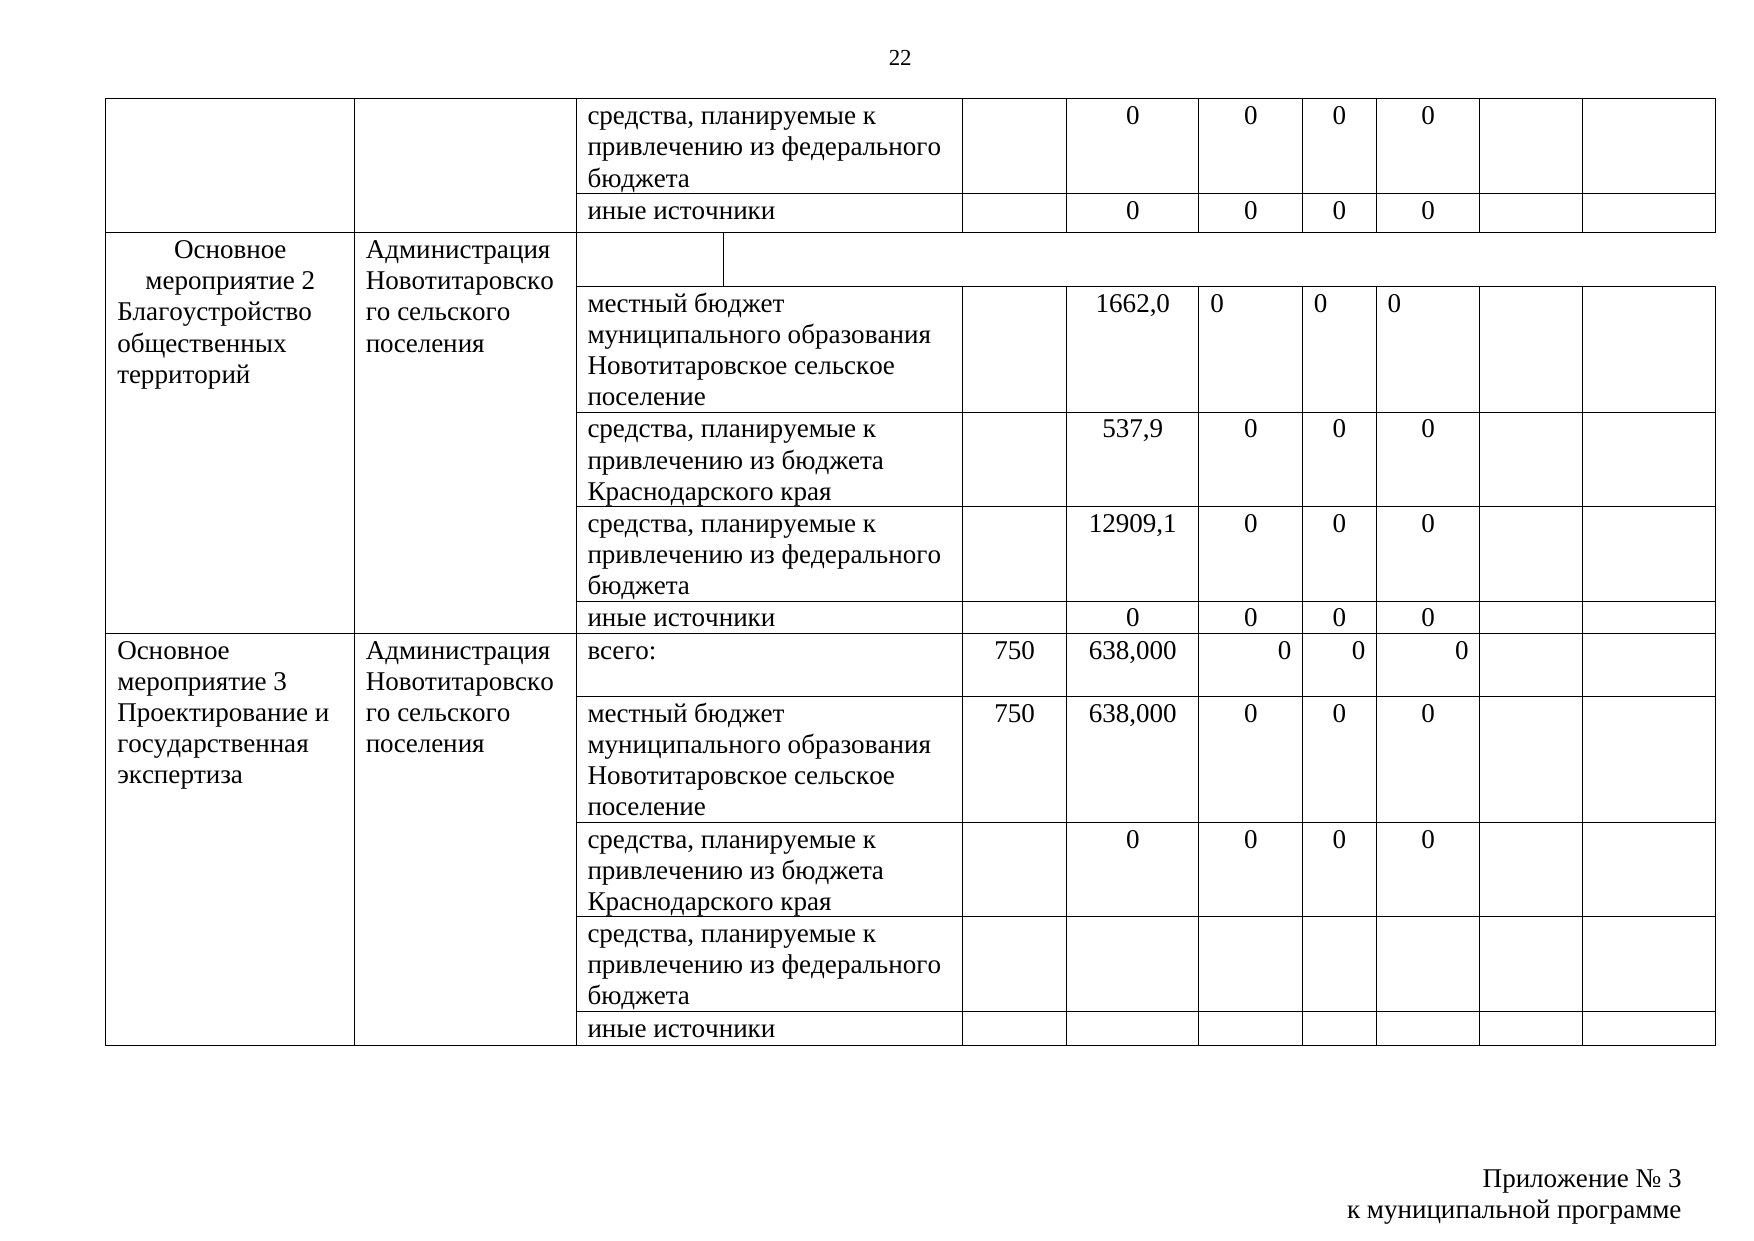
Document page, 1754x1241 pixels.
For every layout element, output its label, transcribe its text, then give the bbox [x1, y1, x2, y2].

text к муниципальной программе [118, 1193, 1682, 1224]
table_cell [1583, 507, 1715, 601]
table_cell [1480, 99, 1582, 193]
table_cell всего: [577, 634, 962, 696]
table_cell [1480, 634, 1582, 696]
table_cell 0 [1303, 287, 1376, 412]
table_cell [963, 287, 1066, 412]
table_cell 1662,0 [1067, 287, 1198, 412]
table_cell 0 [1199, 697, 1302, 822]
table_cell 12909,1 [1067, 507, 1198, 601]
table_cell 0 [1377, 99, 1479, 193]
table_cell 638,000 [1067, 697, 1198, 822]
table_cell 537,9 [1067, 413, 1198, 506]
table_cell средства, планируемые к привлечению из бюджета Краснодарского края [577, 823, 962, 916]
table_cell 0 [1377, 634, 1479, 696]
table_cell местный бюджет муниципального образования Новотитаровское сельское поселение [577, 697, 962, 822]
table_cell [963, 99, 1066, 193]
table_cell 0 [1377, 287, 1479, 412]
table_cell средства, планируемые к привлечению из федерального бюджета [577, 99, 962, 193]
table_cell [1303, 917, 1376, 1011]
table_cell [1067, 917, 1198, 1011]
table_cell 0 [1199, 823, 1302, 916]
table_cell [1583, 194, 1715, 232]
table_cell 0 [1199, 507, 1302, 601]
table_cell 0 [1303, 194, 1376, 232]
table_cell [1480, 602, 1582, 633]
table_cell [1480, 287, 1582, 412]
table_cell [1377, 917, 1479, 1011]
table_cell 0 [1199, 413, 1302, 506]
table_cell [1583, 634, 1715, 696]
table_cell [1199, 917, 1302, 1011]
table_cell [963, 1012, 1066, 1045]
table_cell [355, 233, 576, 633]
table_cell [963, 823, 1066, 916]
table_cell 0 [1377, 823, 1479, 916]
table_cell 0 [1303, 697, 1376, 822]
table_cell средства, планируемые к привлечению из федерального бюджета [577, 507, 962, 601]
table_cell 0 [1303, 602, 1376, 633]
table_cell 0 [1199, 194, 1302, 232]
table_cell [1583, 287, 1715, 412]
table_cell [1480, 697, 1582, 822]
table_cell Администрация Новотитаровского сельского поселения [355, 634, 576, 1045]
table_cell 0 [1303, 413, 1376, 506]
table_cell [1583, 697, 1715, 822]
table_cell 0 [1067, 602, 1198, 633]
table_cell иные источники [577, 194, 962, 232]
table_cell 750 [963, 634, 1066, 696]
table_cell 638,000 [1067, 634, 1198, 696]
table_cell 0 [1199, 287, 1302, 412]
table_cell 0 [1377, 413, 1479, 506]
table_cell [1303, 1012, 1376, 1045]
table_cell иные источники [577, 1012, 962, 1045]
table_cell 0 [1067, 99, 1198, 193]
table_cell 0 [1377, 194, 1479, 232]
table_cell [1377, 1012, 1479, 1045]
text Приложение № 3 [118, 1162, 1682, 1193]
table_cell [1480, 507, 1582, 601]
table_cell [1480, 823, 1582, 916]
table_cell [1480, 194, 1582, 232]
table_cell [963, 917, 1066, 1011]
table_cell 0 [1067, 823, 1198, 916]
table_cell 0 [1199, 634, 1302, 696]
table_cell [1480, 413, 1582, 506]
table_cell Основное мероприятие 3 Проектирование и государственная экспертиза [106, 634, 354, 1045]
table_cell [1067, 1012, 1198, 1045]
table_cell [963, 413, 1066, 506]
table_cell [1583, 99, 1715, 193]
table_cell [1583, 1012, 1715, 1045]
table_cell Основное мероприятие 2 Благоустройство общественных территорий [106, 233, 354, 633]
table_cell [1583, 917, 1715, 1011]
table_cell [724, 233, 827, 286]
table_cell средства, планируемые к привлечению из федерального бюджета [577, 917, 962, 1011]
table_cell [1583, 413, 1715, 506]
table_cell [1199, 1012, 1302, 1045]
table_cell 0 [1303, 99, 1376, 193]
table_cell 0 [1199, 602, 1302, 633]
table_cell иные источники [577, 602, 962, 633]
table_cell 0 [1303, 634, 1376, 696]
table_cell [963, 602, 1066, 633]
table_cell 750 [963, 697, 1066, 822]
table_cell [1583, 823, 1715, 916]
table_cell [963, 507, 1066, 601]
table_cell [1480, 917, 1582, 1011]
table_cell 0 [1303, 507, 1376, 601]
table_cell [963, 194, 1066, 232]
table_cell 0 [1199, 99, 1302, 193]
table_cell [1583, 602, 1715, 633]
table_cell [1480, 1012, 1582, 1045]
table_cell 0 [1377, 602, 1479, 633]
table_cell 0 [1377, 507, 1479, 601]
table_cell 0 [1377, 697, 1479, 822]
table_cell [577, 287, 962, 412]
table_cell средства, планируемые к привлечению из бюджета Краснодарского края [577, 413, 962, 506]
table_cell 0 [1303, 823, 1376, 916]
table_cell [577, 233, 723, 286]
table_cell 0 [1067, 194, 1198, 232]
